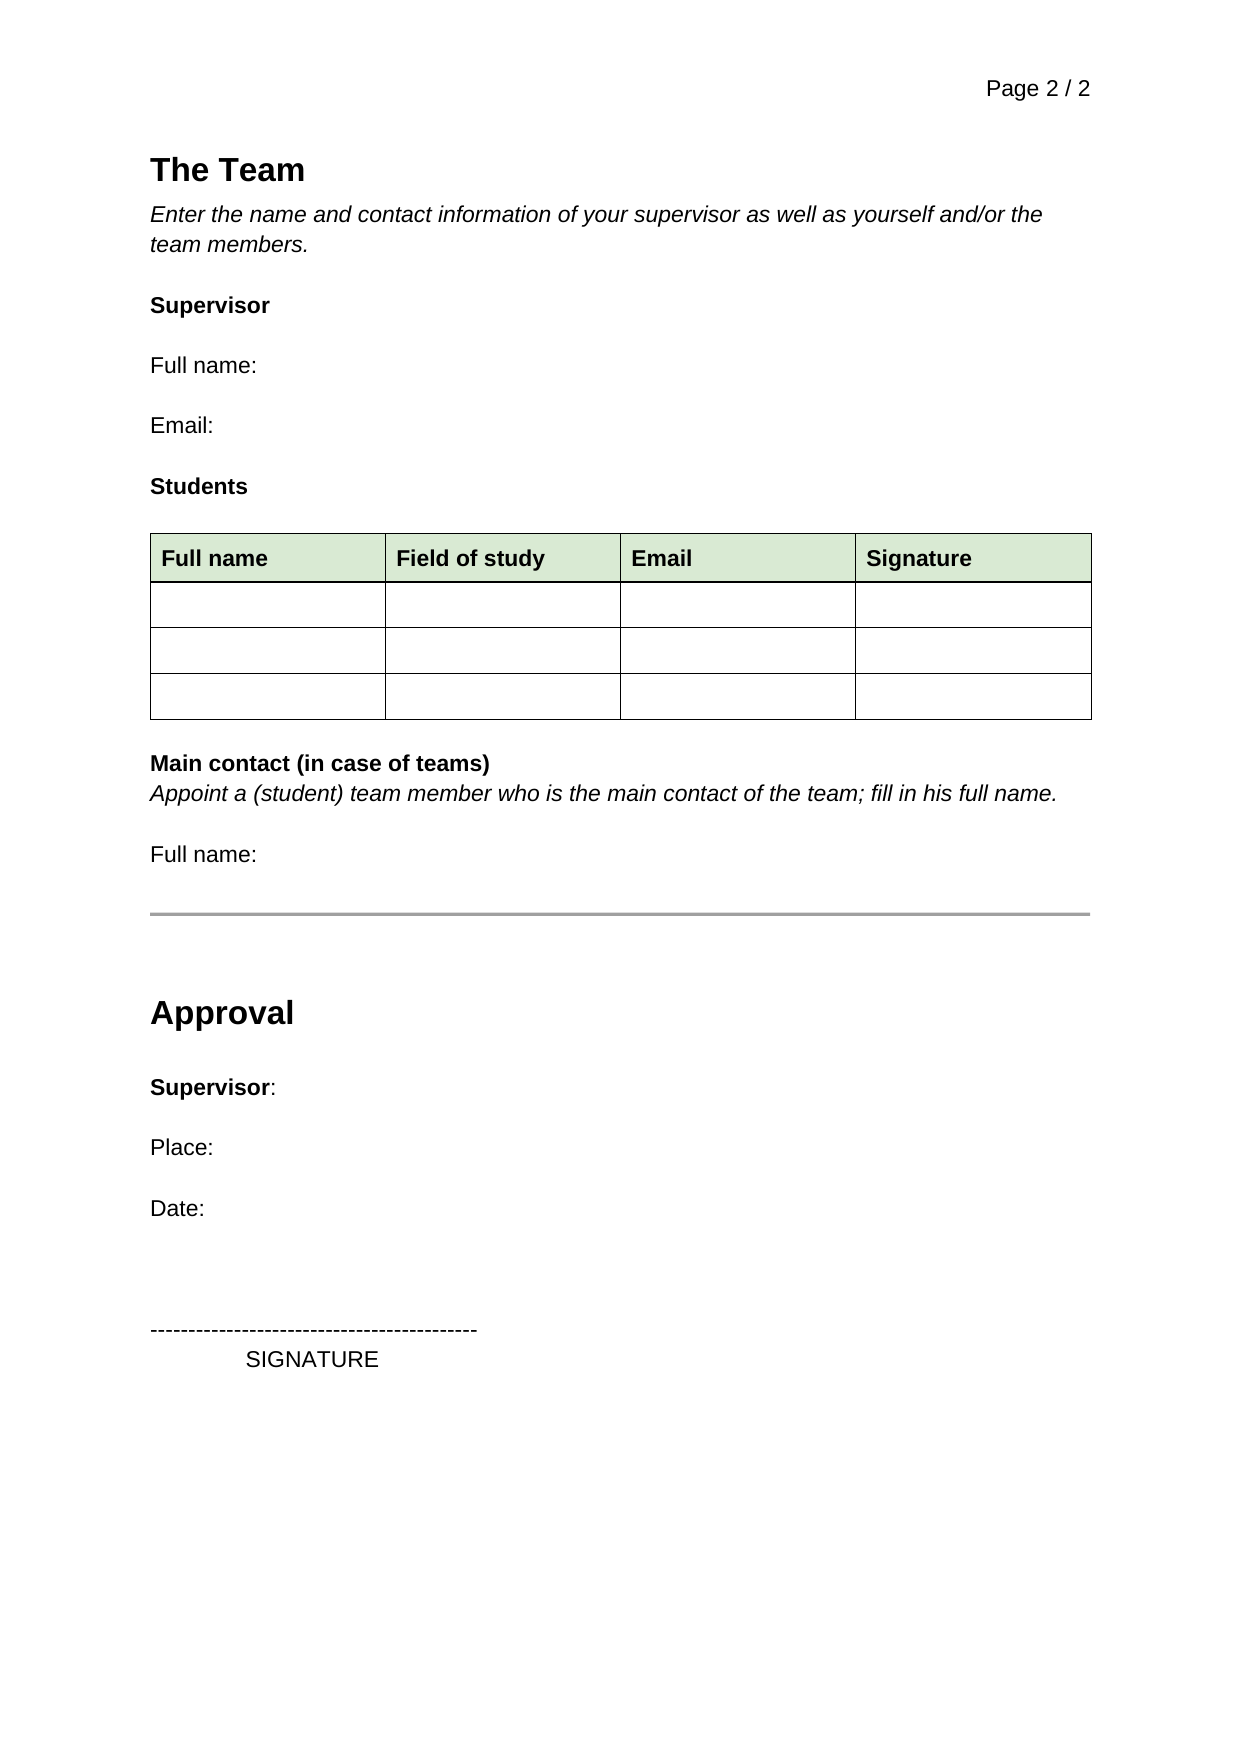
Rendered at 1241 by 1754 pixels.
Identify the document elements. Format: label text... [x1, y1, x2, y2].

table_cell [386, 628, 620, 673]
text Place: [150, 1134, 1090, 1161]
subtitle Approval [150, 993, 1090, 1031]
text ------------------------------------------- [150, 1316, 1090, 1342]
text Supervisor: [150, 1074, 1090, 1100]
text Full name: [150, 352, 1090, 378]
subtitle The Team [150, 150, 1090, 188]
table_header Field of study [386, 534, 620, 581]
table_cell [856, 674, 1091, 719]
text Supervisor [150, 292, 1090, 318]
text Main contact (in case of teams) [150, 750, 1090, 777]
table_cell [386, 583, 620, 627]
table_header Email [621, 534, 855, 581]
table_cell [856, 583, 1091, 627]
table_header Signature [856, 534, 1091, 581]
text Email: [150, 412, 1090, 439]
table_cell [151, 674, 385, 719]
table_cell [151, 583, 385, 627]
text Date: [150, 1195, 1090, 1221]
table_cell [621, 674, 855, 719]
table_cell [856, 628, 1091, 673]
text Students [150, 473, 1090, 499]
table_cell [151, 628, 385, 673]
text SIGNATURE [150, 1346, 1090, 1372]
text Full name: [150, 841, 1090, 867]
table_header Full name [151, 534, 385, 581]
table_cell [621, 628, 855, 673]
text Appoint a (student) team member who is the main contact of the team; fill in his full name. [150, 780, 1090, 807]
table_cell [621, 583, 855, 627]
text Enter the name and contact information of your supervisor as well as yourself and/or the team members. [150, 201, 1090, 257]
table_cell [386, 674, 620, 719]
